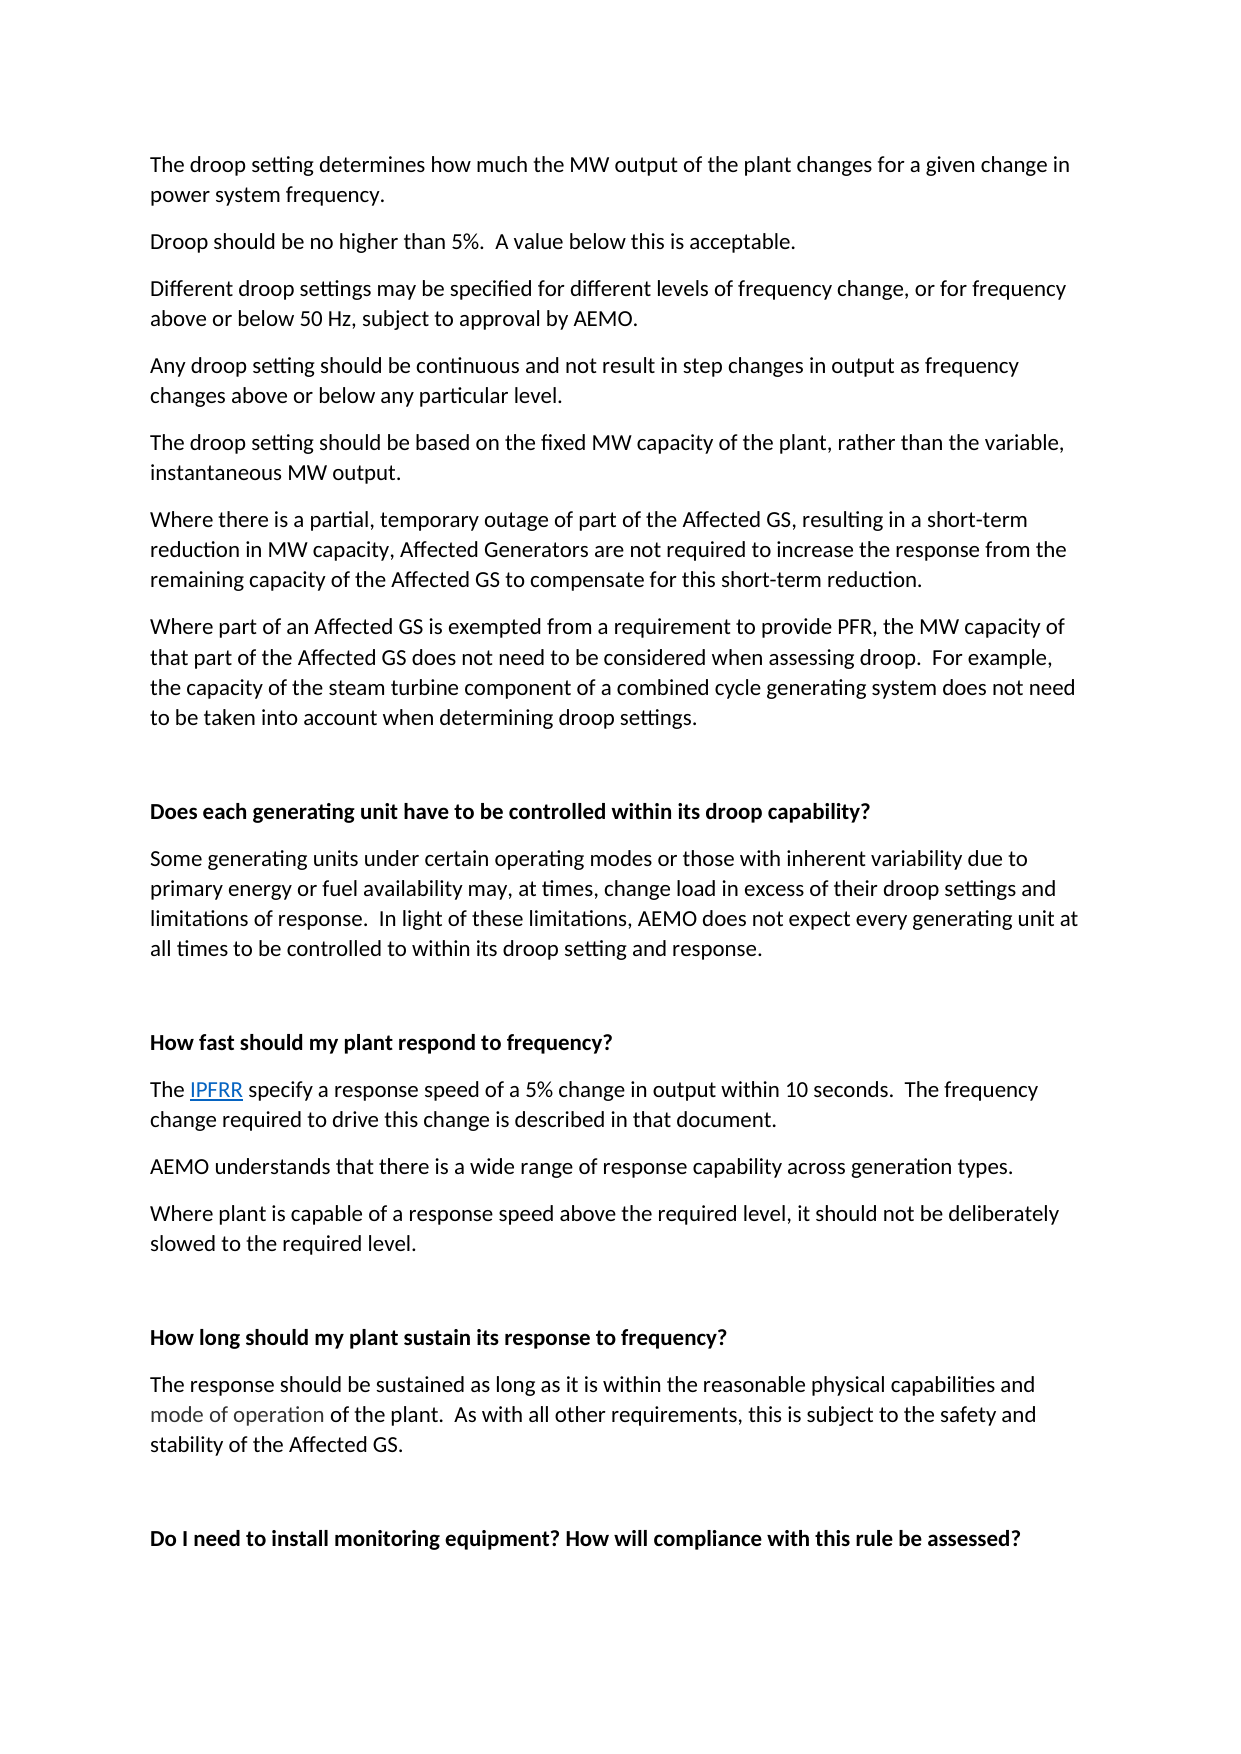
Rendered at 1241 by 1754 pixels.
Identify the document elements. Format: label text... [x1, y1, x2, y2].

text Different droop settings may be specified for different levels of frequency change, or for frequency above or below 50 Hz, subject to approval by AEMO. [150, 274, 1090, 332]
text AEMO understands that there is a wide range of response capability across generation types. [150, 1152, 1090, 1180]
text Where part of an Affected GS is exempted from a requirement to provide PFR, the MW capacity of that part of the Affected GS does not need to be considered when assessing droop. For example, the capacity of the steam turbine component of a combined cycle generating system does not need to be taken into account when determining droop settings. [150, 612, 1090, 731]
text Does each generating unit have to be controlled within its droop capability? [150, 797, 1090, 825]
text How fast should my plant respond to frequency? [150, 1028, 1090, 1056]
text Where there is a partial, temporary outage of part of the Affected GS, resulting in a short-term reduction in MW capacity, Affected Generators are not required to increase the response from the remaining capacity of the Affected GS to compensate for this short-term reduction. [150, 505, 1090, 594]
text Some generating units under certain operating modes or those with inherent variability due to primary energy or fuel availability may, at times, change load in excess of their droop settings and limitations of response. In light of these limitations, AEMO does not expect every generating unit at all times to be controlled to within its droop setting and response. [150, 844, 1090, 962]
text The droop setting should be based on the fixed MW capacity of the plant, rather than the variable, instantaneous MW output. [150, 428, 1090, 486]
text The IPFRR specify a response speed of a 5% change in output within 10 seconds. The frequency change required to drive this change is described in that document. [150, 1075, 1090, 1133]
text Where plant is capable of a response speed above the required level, it should not be deliberately slowed to the required level. [150, 1199, 1090, 1257]
text How long should my plant sustain its response to frequency? [150, 1323, 1090, 1351]
text Any droop setting should be continuous and not result in step changes in output as frequency changes above or below any particular level. [150, 351, 1090, 409]
text Do I need to install monitoring equipment? How will compliance with this rule be assessed? [150, 1524, 1090, 1552]
text The response should be sustained as long as it is within the reasonable physical capabilities and mode of operation of the plant. As with all other requirements, this is subject to the safety and stability of the Affected GS. [150, 1370, 1090, 1458]
text Droop should be no higher than 5%. A value below this is acceptable. [150, 227, 1090, 255]
text The droop setting determines how much the MW output of the plant changes for a given change in power system frequency. [150, 150, 1090, 208]
